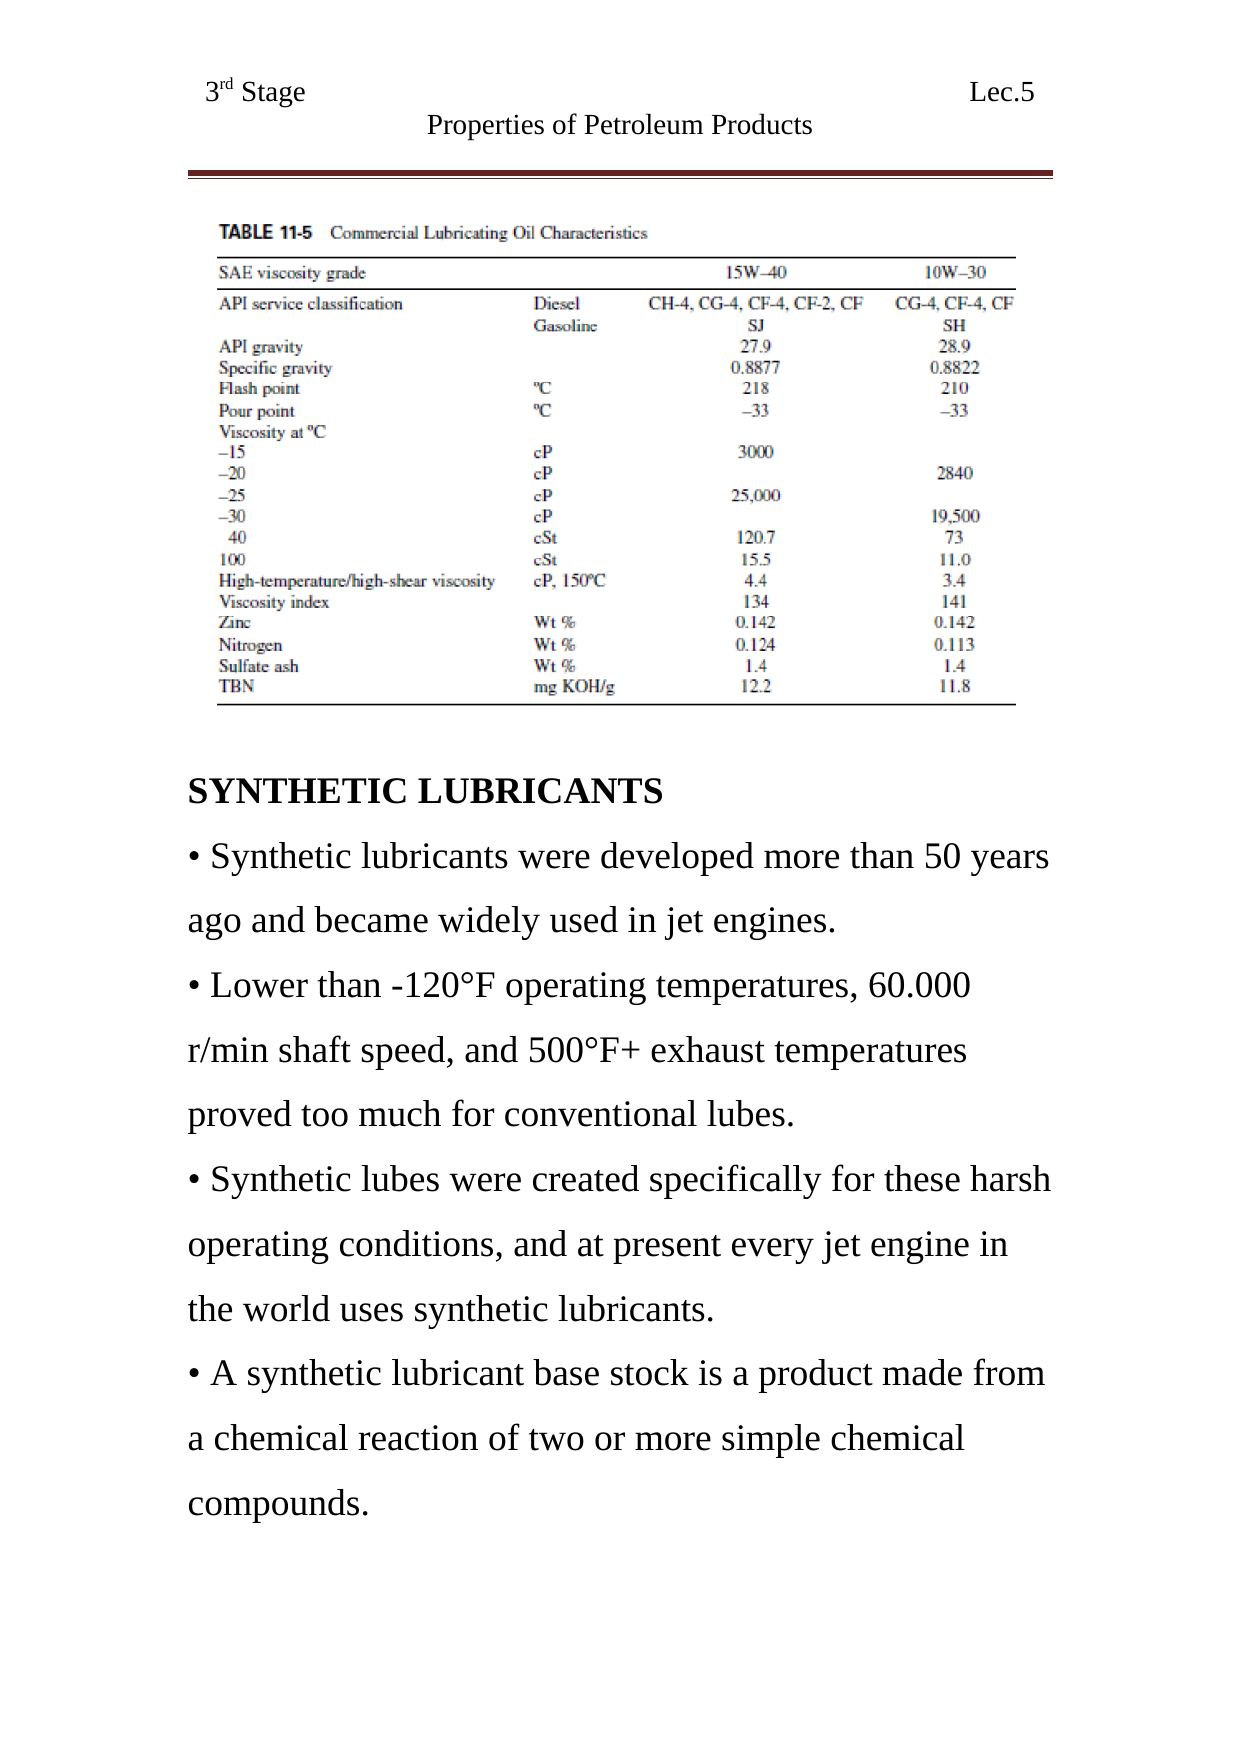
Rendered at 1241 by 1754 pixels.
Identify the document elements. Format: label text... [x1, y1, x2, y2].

picture [187, 207, 1053, 734]
text • Synthetic lubricants were developed more than 50 years ago and became widely used in jet engines. [187, 833, 1053, 941]
text • Lower than -120°F operating temperatures, 60.000 r/min shaft speed, and 500°F+ exhaust temperatures proved too much for conventional lubes. [187, 962, 1053, 1135]
text SYNTHETIC LUBRICANTS [187, 768, 1053, 812]
text • A synthetic lubricant base stock is a product made from a chemical reaction of two or more simple chemical compounds. [187, 1351, 1053, 1523]
text • Synthetic lubes were created specifically for these harsh operating conditions, and at present every jet engine in the world uses synthetic lubricants. [187, 1157, 1053, 1329]
